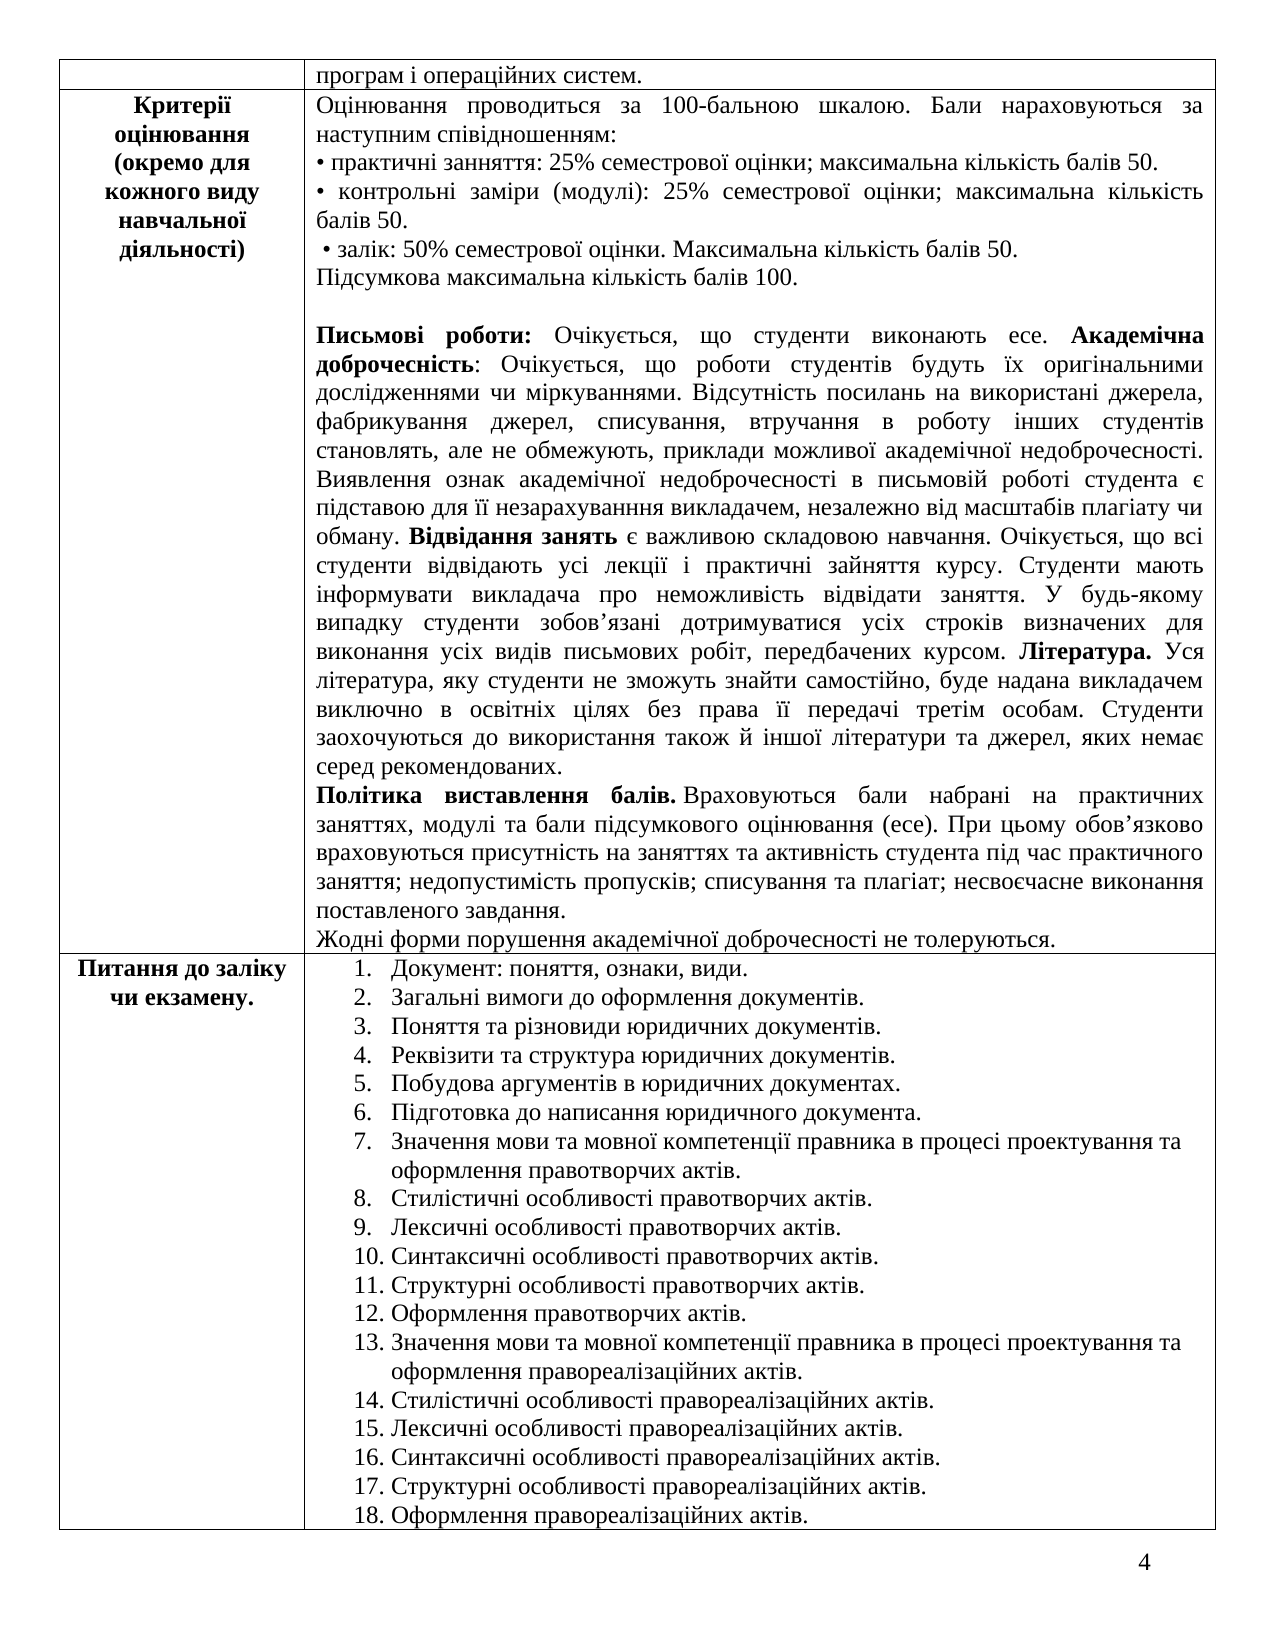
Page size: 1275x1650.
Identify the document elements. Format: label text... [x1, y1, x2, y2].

table_cell Критерії оцінювання (окремо для кожного виду навчальної діяльності) [60, 90, 304, 952]
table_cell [60, 60, 304, 89]
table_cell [305, 954, 1215, 1528]
table_cell Оцінювання проводиться за 100-бальною шкалою. Бали нараховуються за наступним співідношенням: • практичні занняття: 25% семестрової оцінки; максимальна кількість балів 50. • контрольні заміри (модулі): 25% семестрової оцінки; максимальна кількість балів 50. • залік: 50% семестрової оцінки. Максимальна кількість балів 50. Підсумкова максимальна кількість балів 100. Письмові роботи: Очікується, що студенти виконають есе. Академічна доброчесність: Очікується, що роботи студентів будуть їх оригінальними дослідженнями чи міркуваннями. Відсутність посилань на використані джерела, фабрикування джерел, списування, втручання в роботу інших студентів становлять, але не обмежують, приклади можливої академічної недоброчесності. Виявлення ознак академічної недоброчесності в письмовій роботі студента є підставою для її незарахуванння викладачем, незалежно від масштабів плагіату чи обману. Відвідання занять є важливою складовою навчання. Очікується, що всі студенти відвідають усі лекції і практичні зайняття курсу. Студенти мають інформувати викладача про неможливість відвідати заняття. У будь-якому випадку студенти зобов’язані дотримуватися усіх строків визначених для виконання усіх видів письмових робіт, передбачених курсом. Література. Уся література, яку студенти не зможуть знайти самостійно, буде надана викладачем виключно в освітніх цілях без права її передачі третім особам. Студенти заохочуються до використання також й іншої літератури та джерел, яких немає серед рекомендованих. Політика виставлення балів. Враховуються бали набрані на практичних заняттях, модулі та бали підсумкового оцінювання (есе). При цьому обов’язково враховуються присутність на заняттях та активність студента під час практичного заняття; недопустимість пропусків; списування та плагіат; несвоєчасне виконання поставленого завдання. Жодні форми порушення академічної доброчесності не толеруються. [305, 90, 1215, 952]
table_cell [60, 954, 304, 1528]
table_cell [305, 60, 1215, 89]
